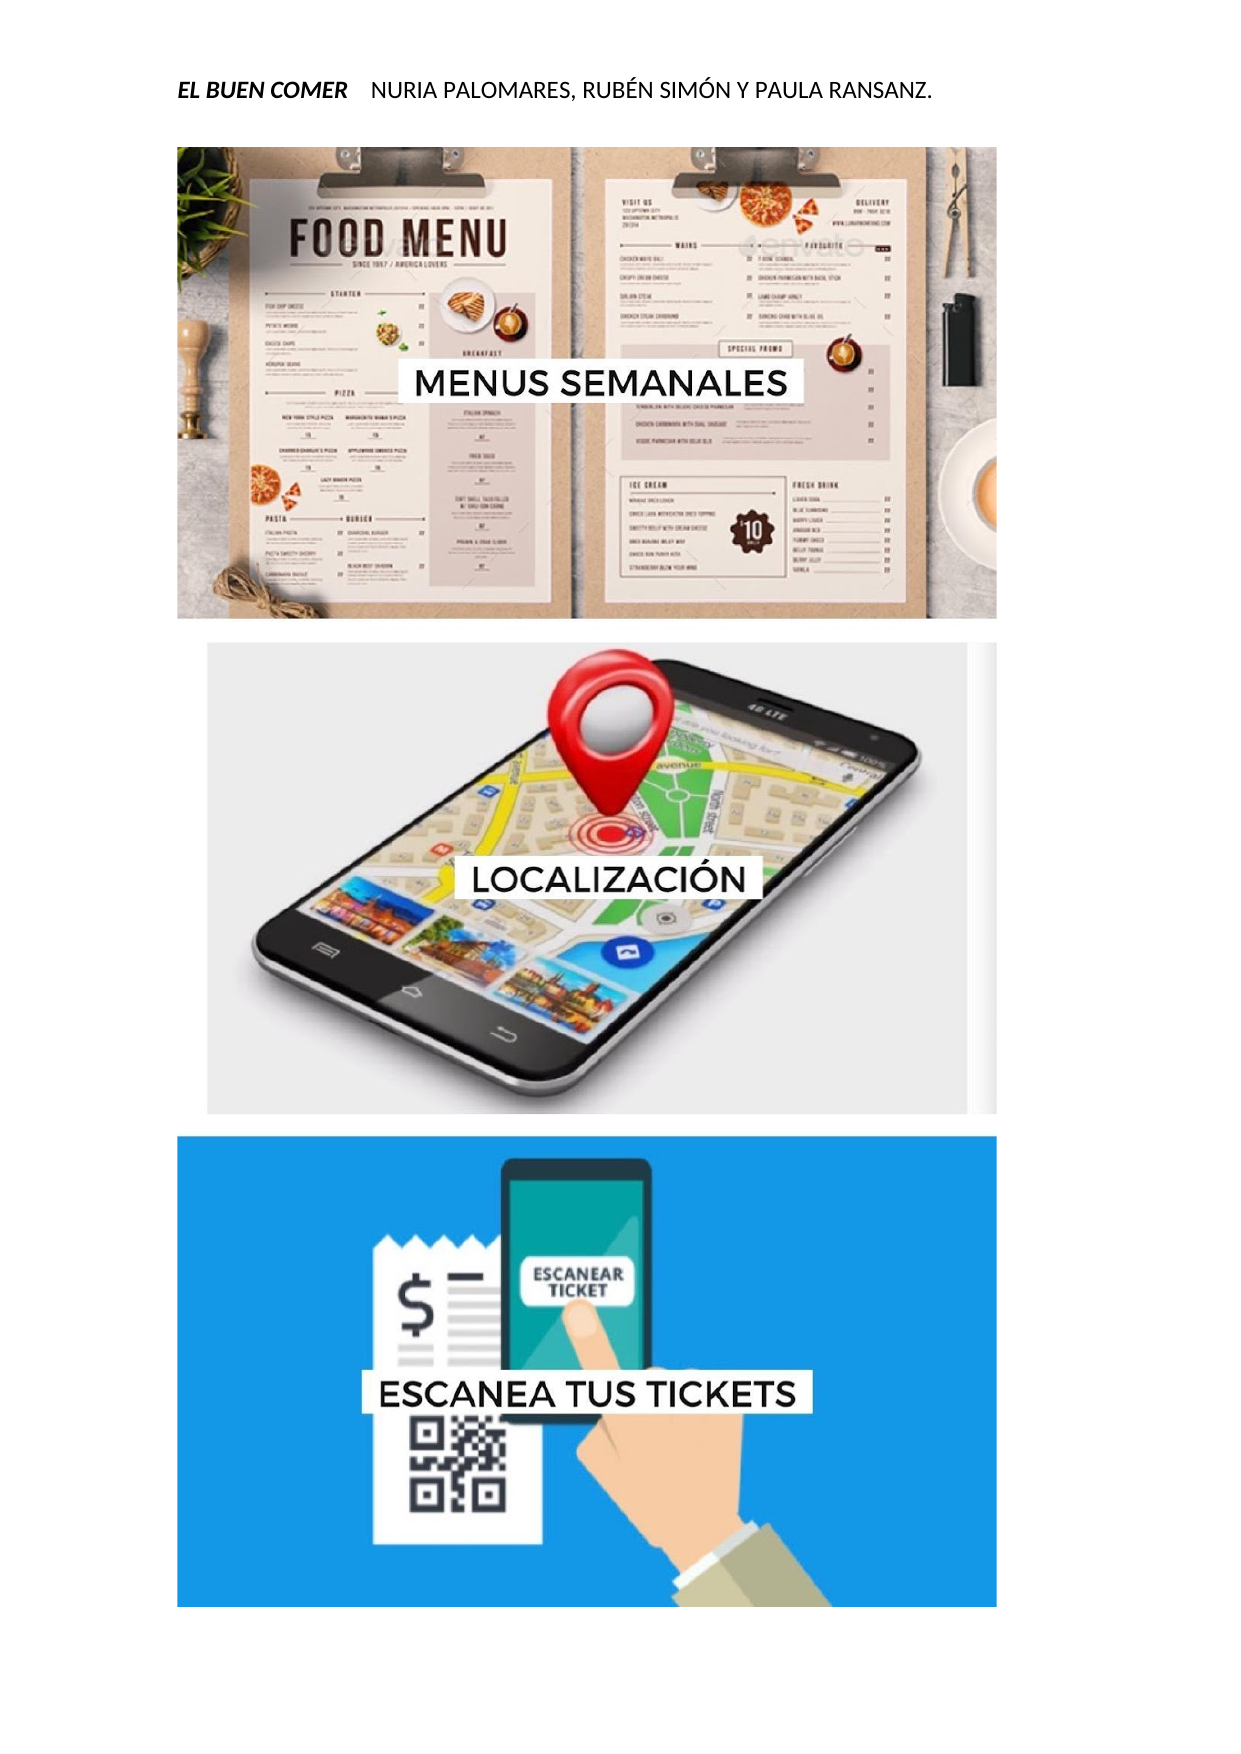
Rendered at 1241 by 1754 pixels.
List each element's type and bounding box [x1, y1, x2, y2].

picture [177, 1145, 997, 1607]
picture [177, 147, 997, 1141]
